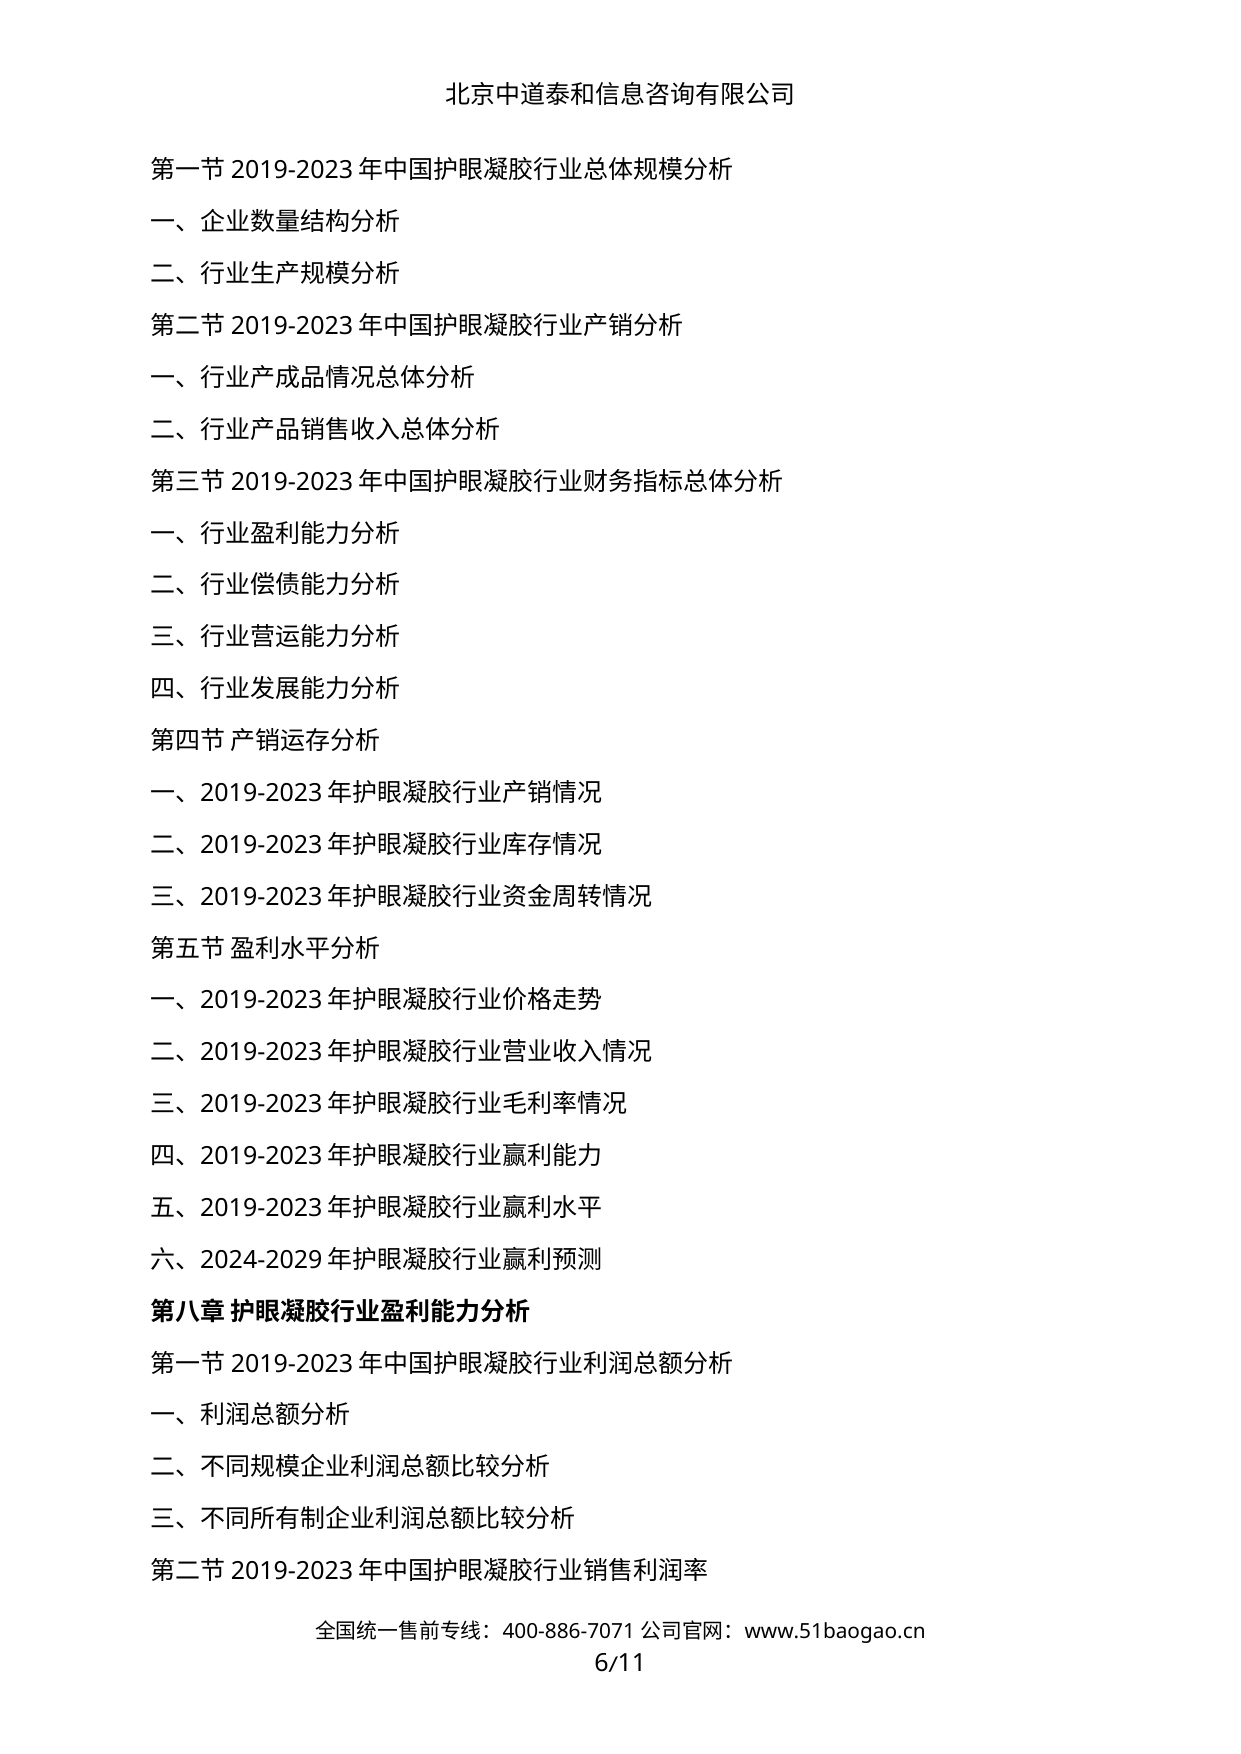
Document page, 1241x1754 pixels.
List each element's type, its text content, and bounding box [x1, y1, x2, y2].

text 一、行业盈利能力分析 [150, 513, 1090, 549]
text 第三节 2019-2023年中国护眼凝胶行业财务指标总体分析 [150, 461, 1090, 497]
text 一、2019-2023年护眼凝胶行业价格走势 [150, 980, 1090, 1016]
text 一、企业数量结构分析 [150, 202, 1090, 238]
text 六、2024-2029年护眼凝胶行业赢利预测 [150, 1239, 1090, 1276]
text 二、行业产品销售收入总体分析 [150, 409, 1090, 446]
text 二、2019-2023年护眼凝胶行业营业收入情况 [150, 1032, 1090, 1068]
text 三、不同所有制企业利润总额比较分析 [150, 1499, 1090, 1535]
text 二、行业偿债能力分析 [150, 565, 1090, 601]
text 第一节 2019-2023年中国护眼凝胶行业利润总额分析 [150, 1343, 1090, 1379]
text 第二节 2019-2023年中国护眼凝胶行业销售利润率 [150, 1551, 1090, 1587]
text 二、不同规模企业利润总额比较分析 [150, 1447, 1090, 1483]
text 四、行业发展能力分析 [150, 669, 1090, 705]
text 第八章 护眼凝胶行业盈利能力分析 [150, 1291, 1090, 1327]
text 三、2019-2023年护眼凝胶行业毛利率情况 [150, 1084, 1090, 1120]
text 四、2019-2023年护眼凝胶行业赢利能力 [150, 1136, 1090, 1172]
text 一、利润总额分析 [150, 1395, 1090, 1431]
text 第四节 产销运存分析 [150, 721, 1090, 757]
text 一、行业产成品情况总体分析 [150, 357, 1090, 394]
text 二、行业生产规模分析 [150, 254, 1090, 290]
text 第二节 2019-2023年中国护眼凝胶行业产销分析 [150, 306, 1090, 342]
text 一、2019-2023年护眼凝胶行业产销情况 [150, 772, 1090, 809]
text 五、2019-2023年护眼凝胶行业赢利水平 [150, 1187, 1090, 1224]
text 二、2019-2023年护眼凝胶行业库存情况 [150, 824, 1090, 861]
text 三、2019-2023年护眼凝胶行业资金周转情况 [150, 876, 1090, 912]
text 第五节 盈利水平分析 [150, 928, 1090, 964]
text 三、行业营运能力分析 [150, 617, 1090, 653]
text 第一节 2019-2023年中国护眼凝胶行业总体规模分析 [150, 150, 1090, 186]
